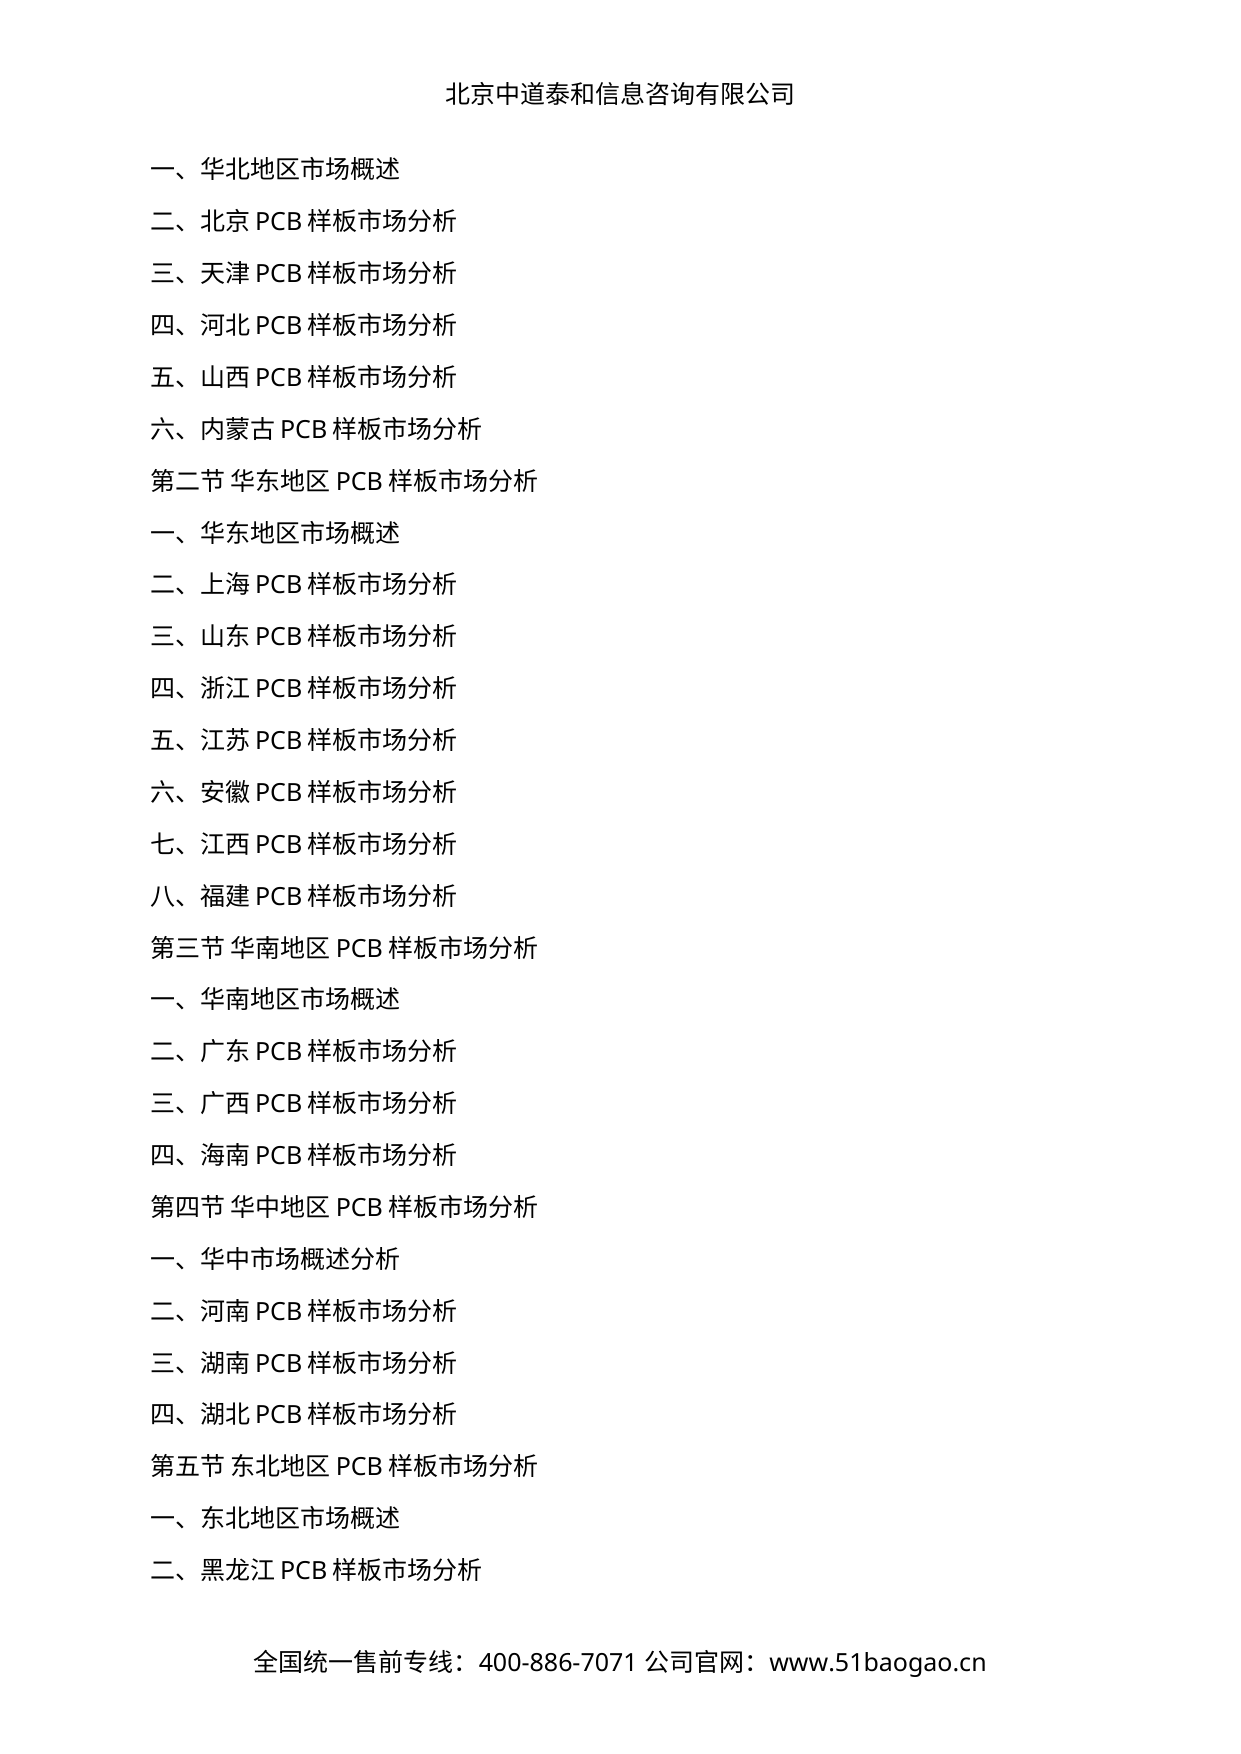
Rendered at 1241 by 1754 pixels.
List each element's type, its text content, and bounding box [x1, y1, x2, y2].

text 六、内蒙古PCB样板市场分析 [150, 409, 1090, 446]
text 第二节 华东地区PCB样板市场分析 [150, 461, 1090, 497]
text 第五节 东北地区PCB样板市场分析 [150, 1447, 1090, 1483]
text 四、浙江PCB样板市场分析 [150, 669, 1090, 705]
text 四、河北PCB样板市场分析 [150, 306, 1090, 342]
text 四、海南PCB样板市场分析 [150, 1136, 1090, 1172]
text 二、广东PCB样板市场分析 [150, 1032, 1090, 1068]
text 三、山东PCB样板市场分析 [150, 617, 1090, 653]
text 七、江西PCB样板市场分析 [150, 824, 1090, 861]
text 五、山西PCB样板市场分析 [150, 357, 1090, 394]
text 一、华中市场概述分析 [150, 1239, 1090, 1276]
text 一、东北地区市场概述 [150, 1499, 1090, 1535]
text 八、福建PCB样板市场分析 [150, 876, 1090, 912]
text 一、华南地区市场概述 [150, 980, 1090, 1016]
text 三、湖南PCB样板市场分析 [150, 1343, 1090, 1379]
text 二、河南PCB样板市场分析 [150, 1291, 1090, 1327]
text 一、华东地区市场概述 [150, 513, 1090, 549]
text 二、黑龙江PCB样板市场分析 [150, 1551, 1090, 1587]
text 三、天津PCB样板市场分析 [150, 254, 1090, 290]
text 二、上海PCB样板市场分析 [150, 565, 1090, 601]
text 二、北京PCB样板市场分析 [150, 202, 1090, 238]
text 第四节 华中地区PCB样板市场分析 [150, 1187, 1090, 1224]
text 一、华北地区市场概述 [150, 150, 1090, 186]
text 三、广西PCB样板市场分析 [150, 1084, 1090, 1120]
text 四、湖北PCB样板市场分析 [150, 1395, 1090, 1431]
text 第三节 华南地区PCB样板市场分析 [150, 928, 1090, 964]
text 五、江苏PCB样板市场分析 [150, 721, 1090, 757]
text 六、安徽PCB样板市场分析 [150, 772, 1090, 809]
